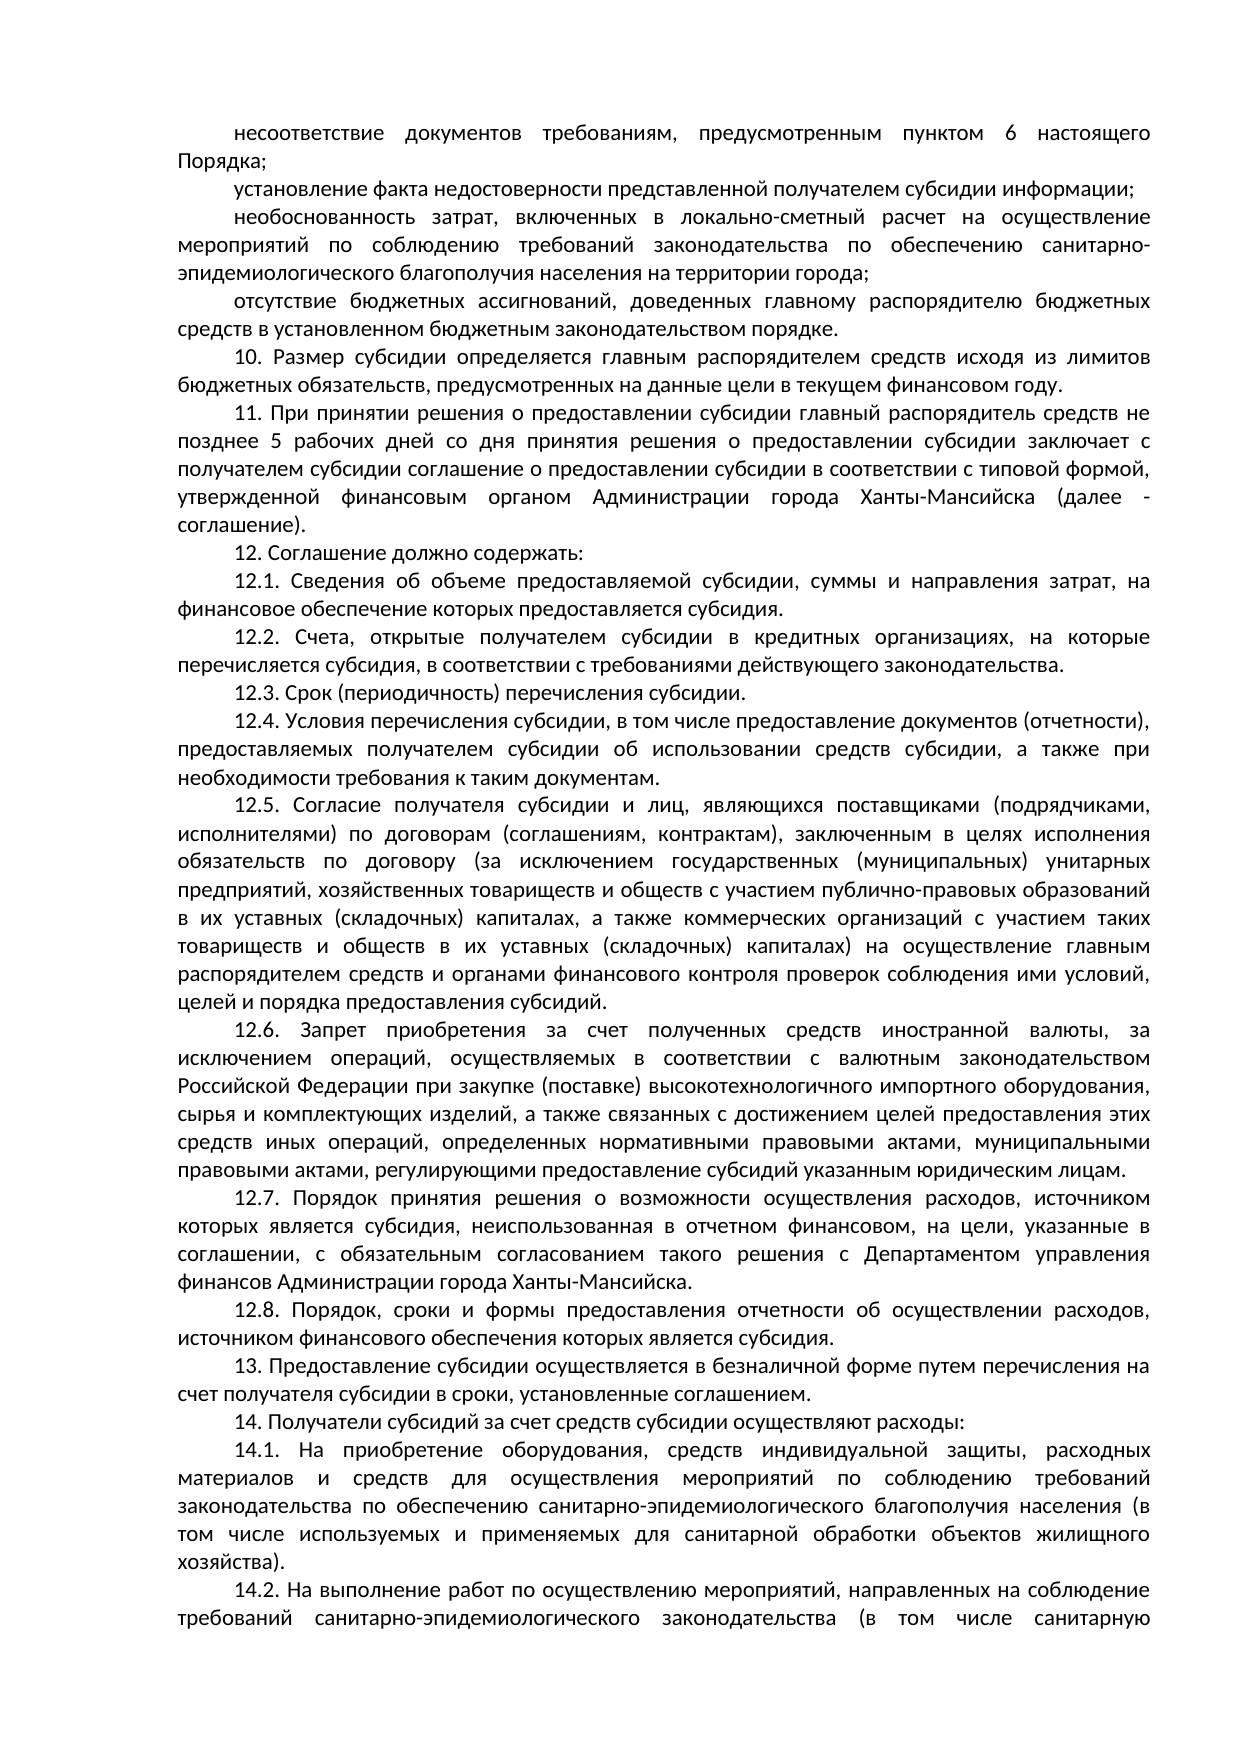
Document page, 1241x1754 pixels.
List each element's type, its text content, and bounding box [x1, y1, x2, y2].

text 14.1. На приобретение оборудования, средств индивидуальной защиты, расходных материалов и средств для осуществления мероприятий по соблюдению требований законодательства по обеспечению санитарно-эпидемиологического благополучия населения (в том числе используемых и применяемых для санитарной обработки объектов жилищного хозяйства). [177, 1435, 1152, 1575]
text 12.6. Запрет приобретения за счет полученных средств иностранной валюты, за исключением операций, осуществляемых в соответствии с валютным законодательством Российской Федерации при закупке (поставке) высокотехнологичного импортного оборудования, сырья и комплектующих изделий, а также связанных с достижением целей предоставления этих средств иных операций, определенных нормативными правовыми актами, муниципальными правовыми актами, регулирующими предоставление субсидий указанным юридическим лицам. [177, 1015, 1152, 1183]
text 12. Соглашение должно содержать: [177, 538, 1152, 566]
text 12.3. Срок (периодичность) перечисления субсидии. [177, 678, 1152, 707]
text 12.7. Порядок принятия решения о возможности осуществления расходов, источником которых является субсидия, неиспользованная в отчетном финансовом, на цели, указанные в соглашении, с обязательным согласованием такого решения с Департаментом управления финансов Администрации города Ханты-Мансийска. [177, 1183, 1152, 1295]
text 10. Размер субсидии определяется главным распорядителем средств исходя из лимитов бюджетных обязательств, предусмотренных на данные цели в текущем финансовом году. [177, 342, 1152, 398]
text 12.4. Условия перечисления субсидии, в том числе предоставление документов (отчетности), предоставляемых получателем субсидии об использовании средств субсидии, а также при необходимости требования к таким документам. [177, 707, 1152, 791]
text необоснованность затрат, включенных в локально-сметный расчет на осуществление мероприятий по соблюдению требований законодательства по обеспечению санитарно-эпидемиологического благополучия населения на территории города; [177, 202, 1152, 286]
text 12.5. Согласие получателя субсидии и лиц, являющихся поставщиками (подрядчиками, исполнителями) по договорам (соглашениям, контрактам), заключенным в целях исполнения обязательств по договору (за исключением государственных (муниципальных) унитарных предприятий, хозяйственных товариществ и обществ с участием публично-правовых образований в их уставных (складочных) капиталах, а также коммерческих организаций с участием таких товариществ и обществ в их уставных (складочных) капиталах) на осуществление главным распорядителем средств и органами финансового контроля проверок соблюдения ими условий, целей и порядка предоставления субсидий. [177, 791, 1152, 1015]
text установление факта недостоверности представленной получателем субсидии информации; [177, 174, 1152, 202]
text 12.8. Порядок, сроки и формы предоставления отчетности об осуществлении расходов, источником финансового обеспечения которых является субсидия. [177, 1295, 1152, 1351]
text 12.1. Сведения об объеме предоставляемой субсидии, суммы и направления затрат, на финансовое обеспечение которых предоставляется субсидия. [177, 566, 1152, 622]
text несоответствие документов требованиям, предусмотренным пунктом 6 настоящего Порядка; [177, 118, 1152, 174]
text 11. При принятии решения о предоставлении субсидии главный распорядитель средств не позднее 5 рабочих дней со дня принятия решения о предоставлении субсидии заключает с получателем субсидии соглашение о предоставлении субсидии в соответствии с типовой формой, утвержденной финансовым органом Администрации города Ханты-Мансийска (далее - соглашение). [177, 398, 1152, 538]
text отсутствие бюджетных ассигнований, доведенных главному распорядителю бюджетных средств в установленном бюджетным законодательством порядке. [177, 286, 1152, 342]
text 14. Получатели субсидий за счет средств субсидии осуществляют расходы: [177, 1407, 1152, 1435]
text 13. Предоставление субсидии осуществляется в безналичной форме путем перечисления на счет получателя субсидии в сроки, установленные соглашением. [177, 1351, 1152, 1407]
text 12.2. Счета, открытые получателем субсидии в кредитных организациях, на которые перечисляется субсидия, в соответствии с требованиями действующего законодательства. [177, 622, 1152, 678]
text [177, 1575, 1152, 1631]
